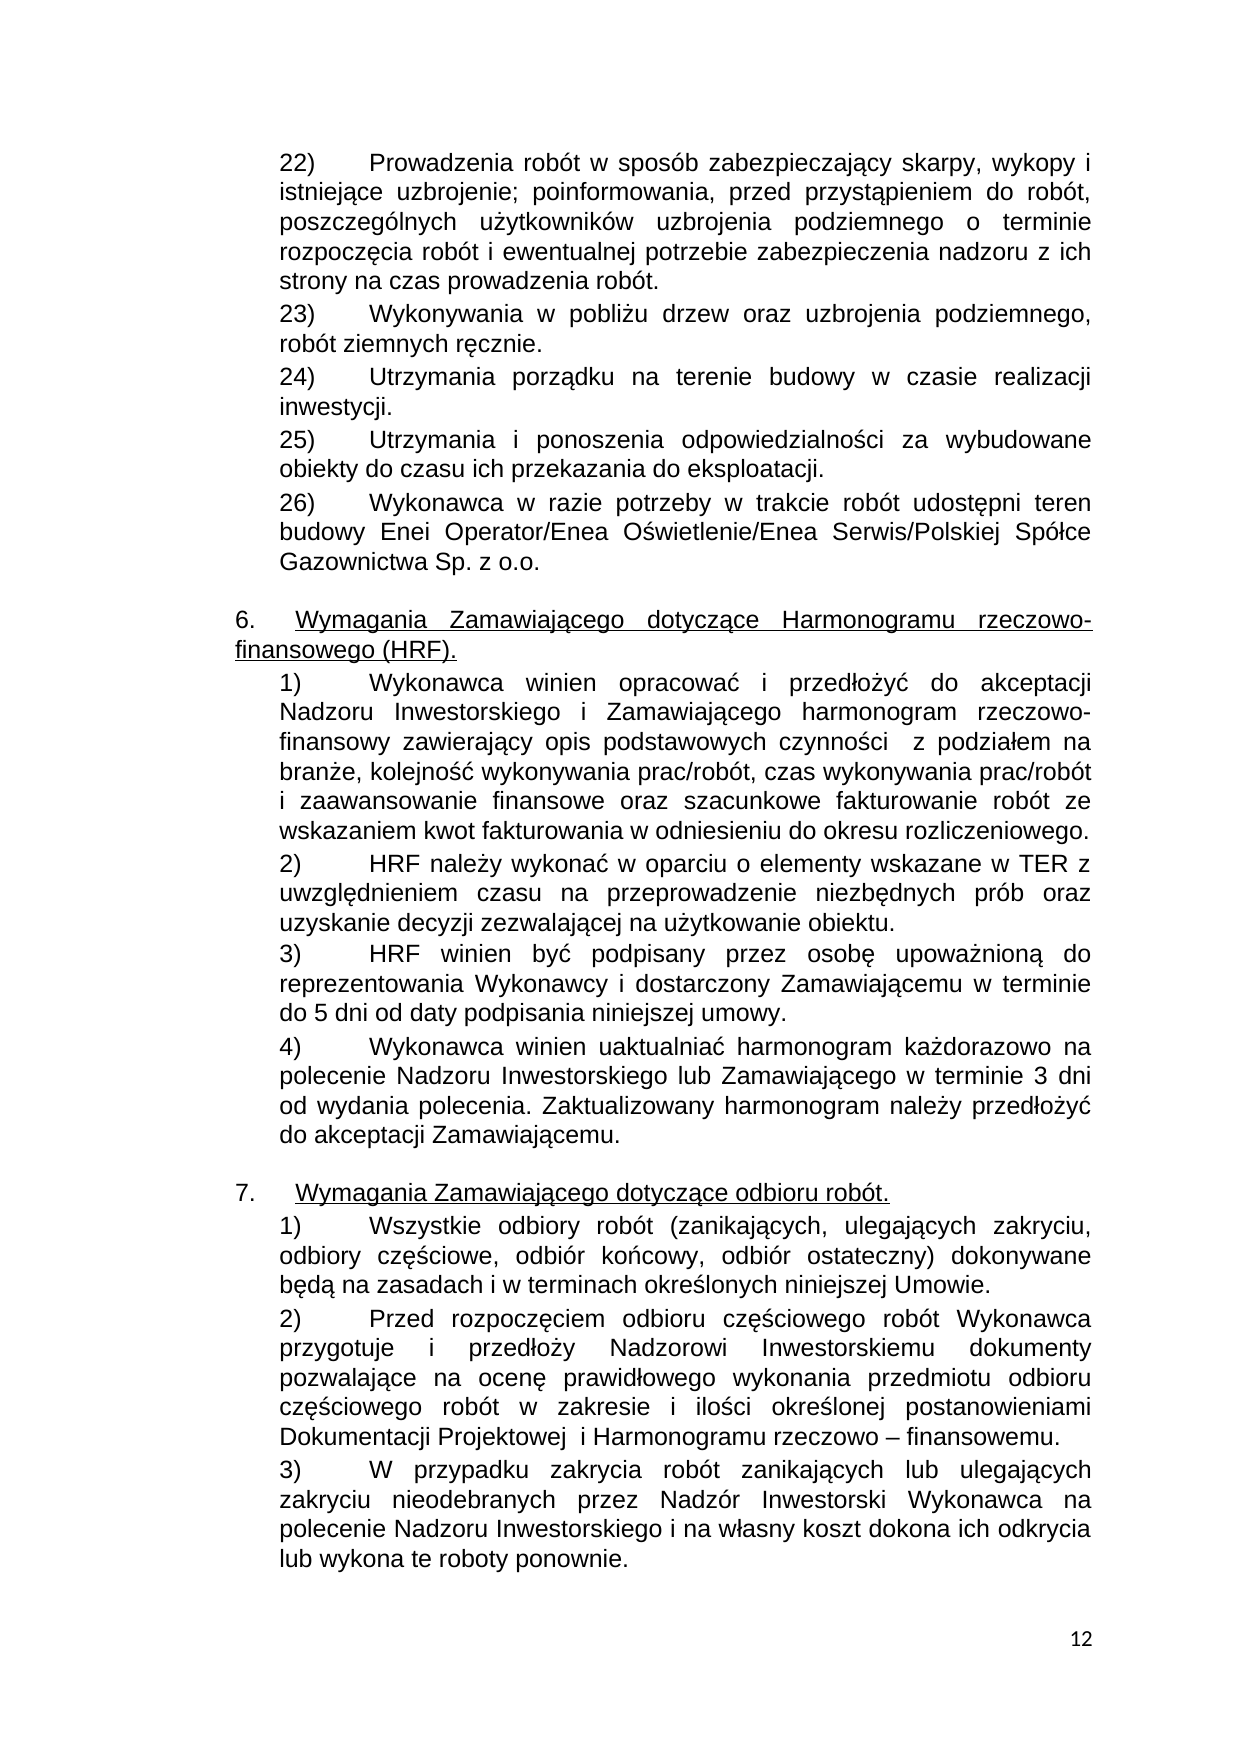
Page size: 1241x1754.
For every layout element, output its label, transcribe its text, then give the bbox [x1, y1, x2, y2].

list Wymagania Zamawiającego dotyczące odbioru robót. [235, 1178, 1092, 1207]
list Prowadzenia robót w sposób zabezpieczający skarpy, wykopy i istniejące uzbrojenie; poinformowania, przed przystąpieniem do robót, poszczególnych użytkowników uzbrojenia podziemnego o terminie rozpoczęcia robót i ewentualnej potrzebie zabezpieczenia nadzoru z ich strony na czas prowadzenia robót. [279, 148, 1092, 295]
list W przypadku zakrycia robót zanikających lub ulegających zakryciu nieodebranych przez Nadzór Inwestorski Wykonawca na polecenie Nadzoru Inwestorskiego i na własny koszt dokona ich odkrycia lub wykona te roboty ponownie. [279, 1455, 1092, 1573]
list Wykonywania w pobliżu drzew oraz uzbrojenia podziemnego, robót ziemnych ręcznie. [279, 299, 1092, 358]
list HRF winien być podpisany przez osobę upoważnioną do reprezentowania Wykonawcy i dostarczony Zamawiającemu w terminie do 5 dni od daty podpisania niniejszej umowy. [279, 939, 1092, 1027]
list Utrzymania porządku na terenie budowy w czasie realizacji inwestycji. [279, 362, 1092, 420]
list Wymagania Zamawiającego dotyczące Harmonogramu rzeczowo-finansowego (HRF). [235, 605, 1092, 663]
list Wykonawca winien opracować i przedłożyć do akceptacji Nadzoru Inwestorskiego i Zamawiającego harmonogram rzeczowo-finansowy zawierający opis podstawowych czynności z podziałem na branże, kolejność wykonywania prac/robót, czas wykonywania prac/robót i zaawansowanie finansowe oraz szacunkowe fakturowanie robót ze wskazaniem kwot fakturowania w odniesieniu do okresu rozliczeniowego. [279, 668, 1092, 844]
list Wszystkie odbiory robót (zanikających, ulegających zakryciu, odbiory częściowe, odbiór końcowy, odbiór ostateczny) dokonywane będą na zasadach i w terminach określonych niniejszej Umowie. [279, 1211, 1092, 1299]
list HRF należy wykonać w oparciu o elementy wskazane w TER z uwzględnieniem czasu na przeprowadzenie niezbędnych prób oraz uzyskanie decyzji zezwalającej na użytkowanie obiektu. [279, 849, 1092, 937]
list Wykonawca winien uaktualniać harmonogram każdorazowo na polecenie Nadzoru Inwestorskiego lub Zamawiającego w terminie 3 dni od wydania polecenia. Zaktualizowany harmonogram należy przedłożyć do akceptacji Zamawiającemu. [279, 1031, 1092, 1149]
list Przed rozpoczęciem odbioru częściowego robót Wykonawca przygotuje i przedłoży Nadzorowi Inwestorskiemu dokumenty pozwalające na ocenę prawidłowego wykonania przedmiotu odbioru częściowego robót w zakresie i ilości określonej postanowieniami Dokumentacji Projektowej i Harmonogramu rzeczowo – finansowemu. [279, 1304, 1092, 1451]
list Utrzymania i ponoszenia odpowiedzialności za wybudowane obiekty do czasu ich przekazania do eksploatacji. [279, 425, 1092, 483]
list Wykonawca w razie potrzeby w trakcie robót udostępni teren budowy Enei Operator/Enea Oświetlenie/Enea Serwis/Polskiej Spółce Gazownictwa Sp. z o.o. [279, 488, 1092, 576]
